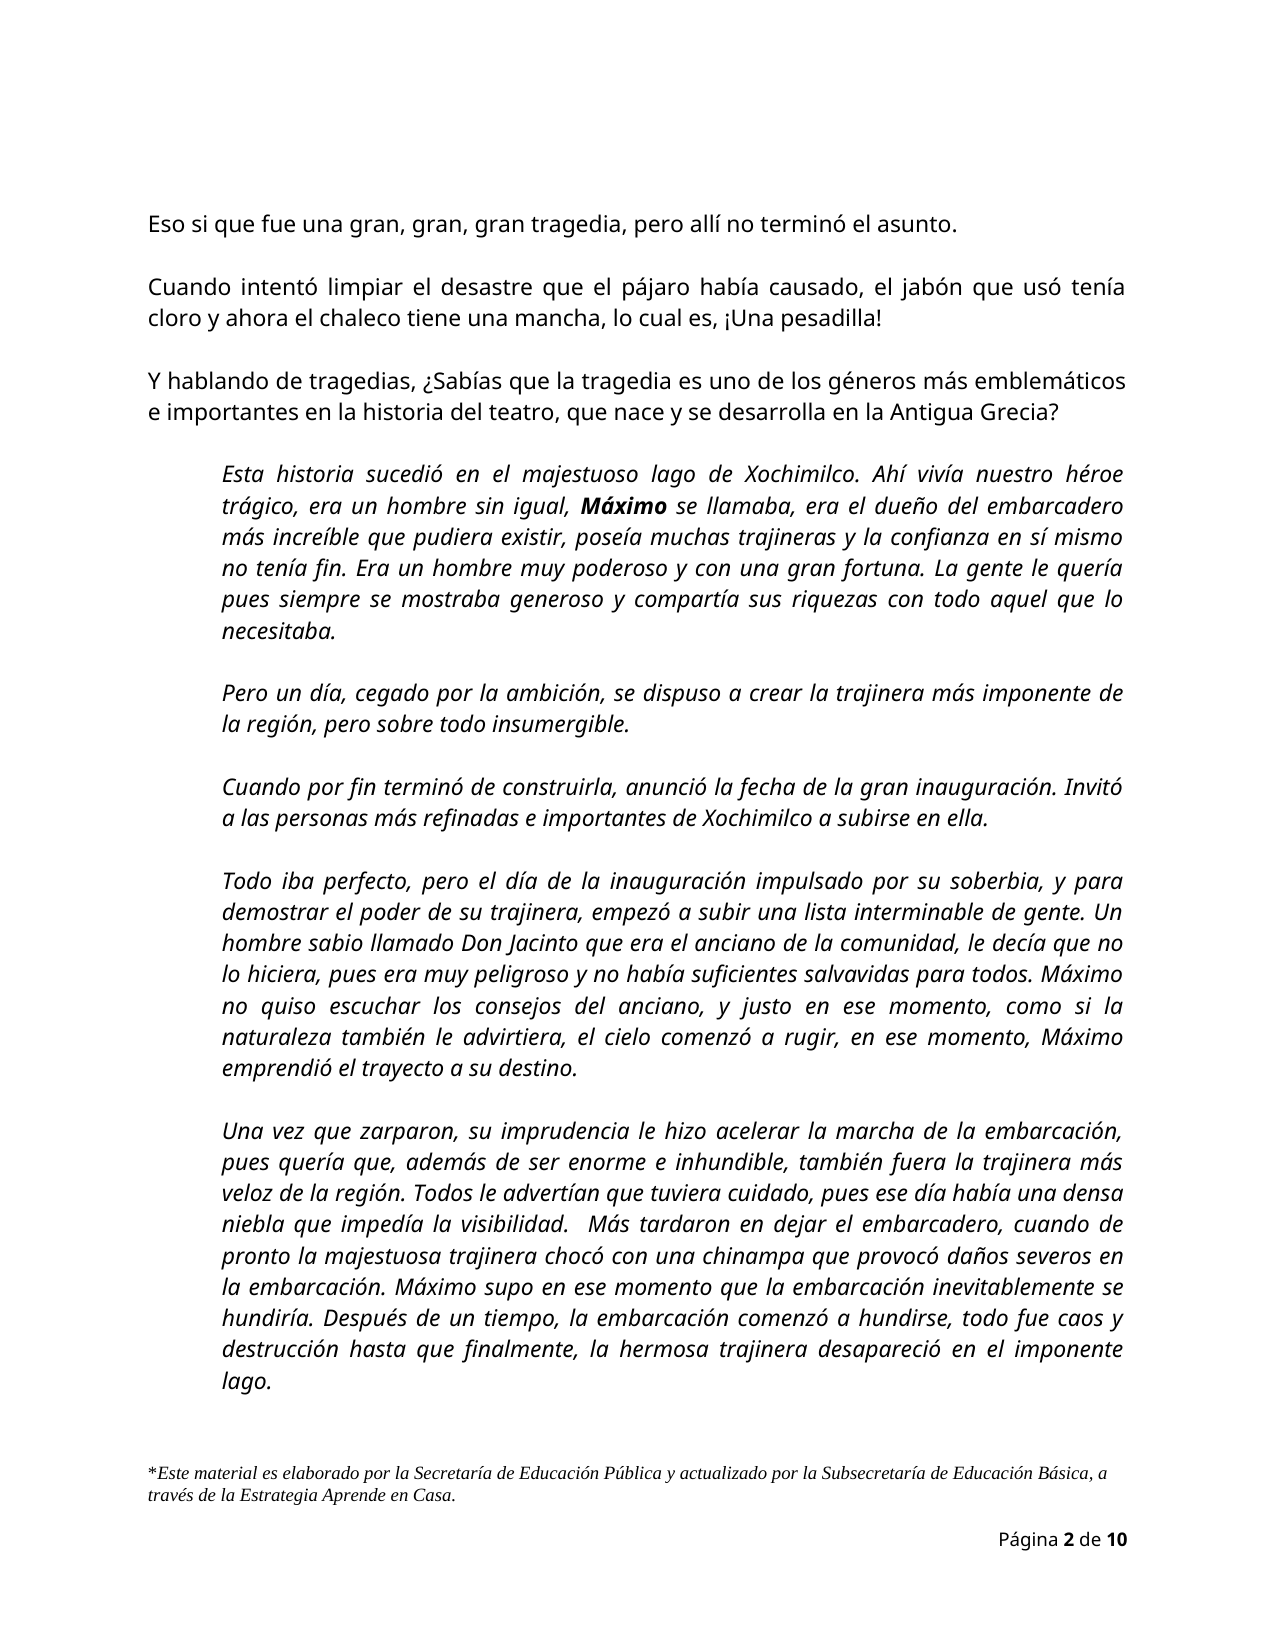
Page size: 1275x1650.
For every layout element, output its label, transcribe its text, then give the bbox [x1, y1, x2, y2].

text Esta historia sucedió en el majestuoso lago de Xochimilco. Ahí vivía nuestro héroe trágico, era un hombre sin igual, Máximo se llamaba, era el dueño del embarcadero más increíble que pudiera existir, poseía muchas trajineras y la confianza en sí mismo no tenía fin. Era un hombre muy poderoso y con una gran fortuna. La gente le quería pues siempre se mostraba generoso y compartía sus riquezas con todo aquel que lo necesitaba. [222, 458, 1127, 646]
text Cuando intentó limpiar el desastre que el pájaro había causado, el jabón que usó tenía cloro y ahora el chaleco tiene una mancha, lo cual es, ¡Una pesadilla! [148, 271, 1127, 333]
text Eso si que fue una gran, gran, gran tragedia, pero allí no terminó el asunto. [148, 208, 1127, 240]
text Pero un día, cegado por la ambición, se dispuso a crear la trajinera más imponente de la región, pero sobre todo insumergible. [222, 677, 1127, 740]
text Todo iba perfecto, pero el día de la inauguración impulsado por su soberbia, y para demostrar el poder de su trajinera, empezó a subir una lista interminable de gente. Un hombre sabio llamado Don Jacinto que era el anciano de la comunidad, le decía que no lo hiciera, pues era muy peligroso y no había suficientes salvavidas para todos. Máximo no quiso escuchar los consejos del anciano, y justo en ese momento, como si la naturaleza también le advirtiera, el cielo comenzó a rugir, en ese momento, Máximo emprendió el trayecto a su destino. [222, 865, 1127, 1083]
text Y hablando de tragedias, ¿Sabías que la tragedia es uno de los géneros más emblemáticos e importantes en la historia del teatro, que nace y se desarrolla en la Antigua Grecia? [148, 365, 1127, 427]
text Una vez que zarparon, su imprudencia le hizo acelerar la marcha de la embarcación, pues quería que, además de ser enorme e inhundible, también fuera la trajinera más veloz de la región. Todos le advertían que tuviera cuidado, pues ese día había una densa niebla que impedía la visibilidad. Más tardaron en dejar el embarcadero, cuando de pronto la majestuosa trajinera chocó con una chinampa que provocó daños severos en la embarcación. Máximo supo en ese momento que la embarcación inevitablemente se hundiría. Después de un tiempo, la embarcación comenzó a hundirse, todo fue caos y destrucción hasta que finalmente, la hermosa trajinera desapareció en el imponente lago. [222, 1115, 1127, 1396]
text Cuando por fin terminó de construirla, anunció la fecha de la gran inauguración. Invitó a las personas más refinadas e importantes de Xochimilco a subirse en ella. [222, 771, 1127, 833]
